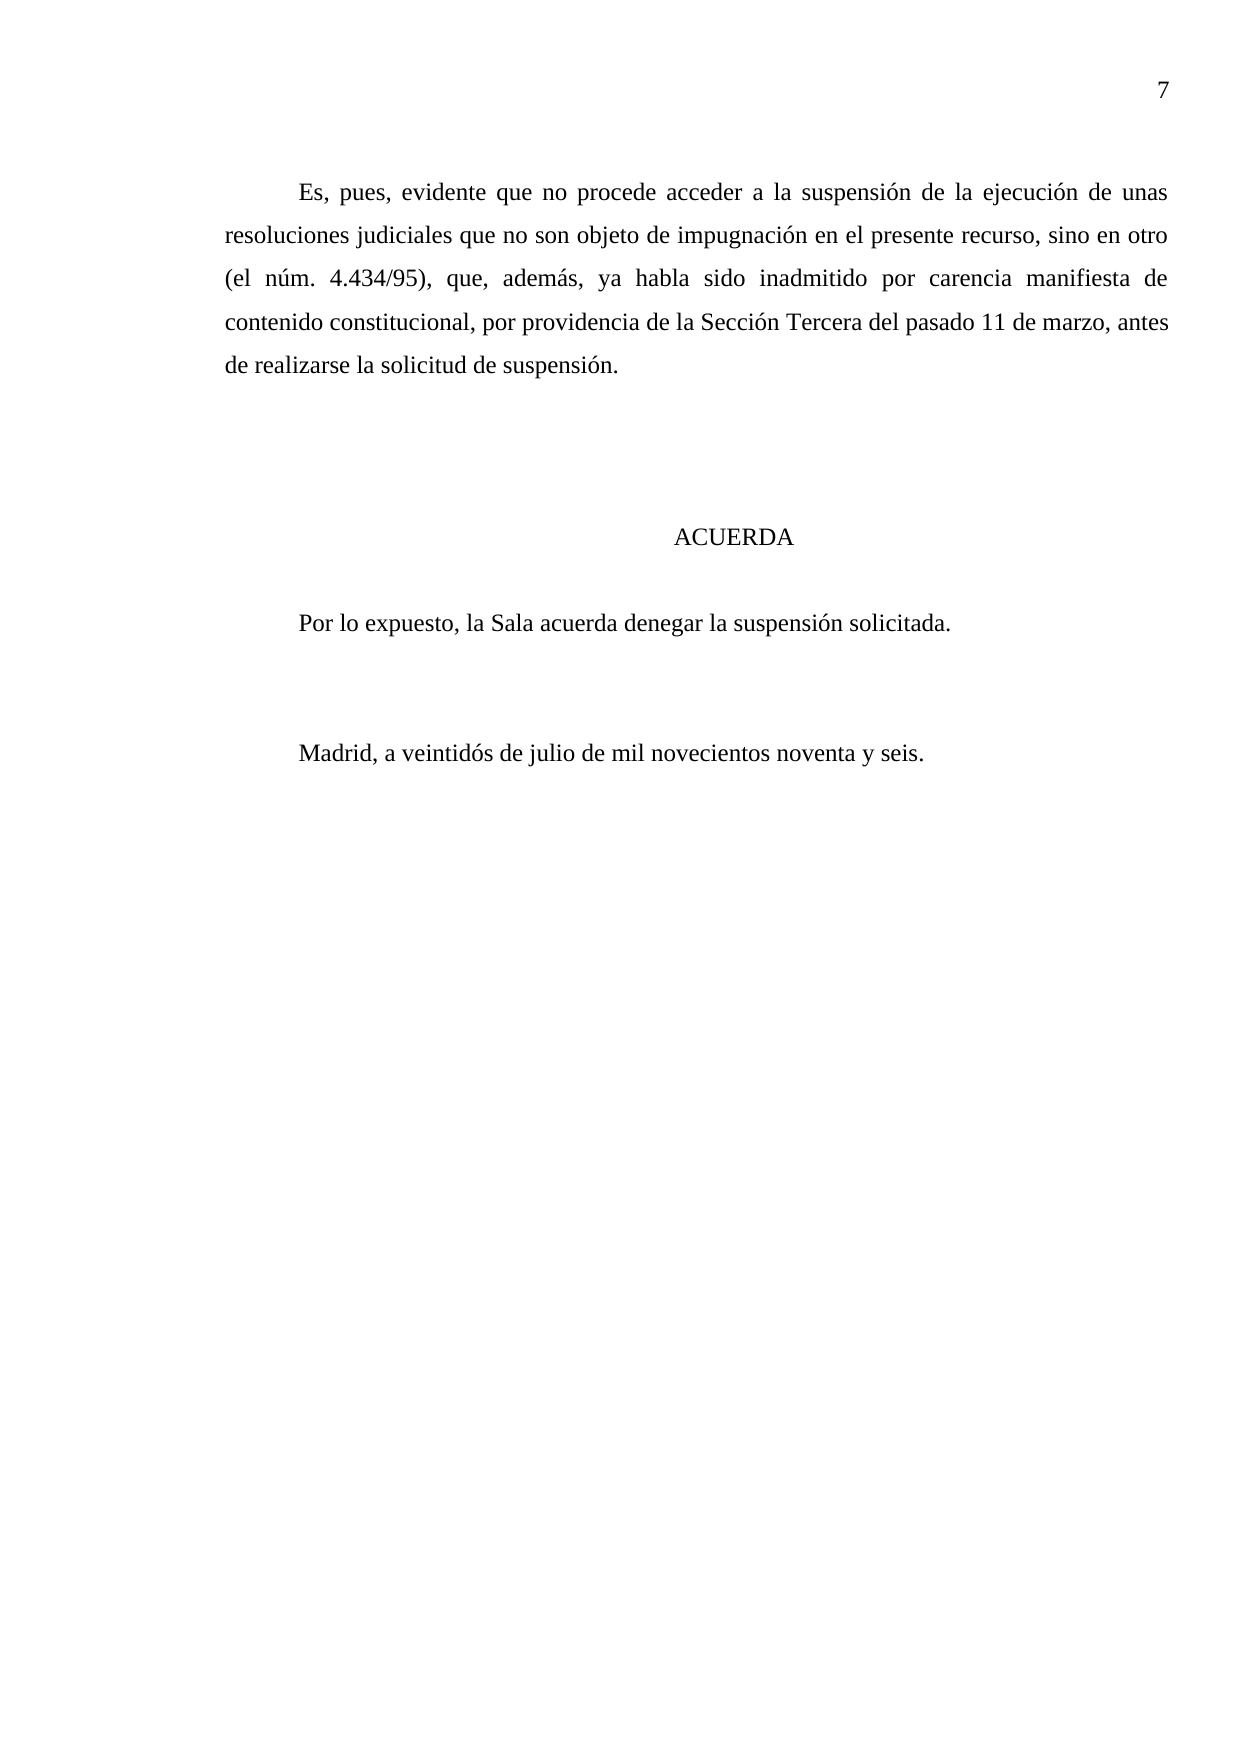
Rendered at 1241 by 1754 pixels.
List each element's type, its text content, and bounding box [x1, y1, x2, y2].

text ACUERDA [224, 522, 1169, 551]
text Madrid, a veintidós de julio de mil novecientos noventa y seis. [224, 738, 1169, 767]
text Por lo expuesto, la Sala acuerda denegar la suspensión solicitada. [224, 608, 1169, 637]
text Es, pues, evidente que no procede acceder a la suspensión de la ejecución de unas resoluciones judiciales que no son objeto de impugnación en el presente recurso, sino en otro (el núm. 4.434/95), que, además, ya habla sido inadmitido por carencia manifiesta de contenido constitucional, por providencia de la Sección Tercera del pasado 11 de marzo, antes de realizarse la solicitud de suspensión. [224, 177, 1169, 378]
